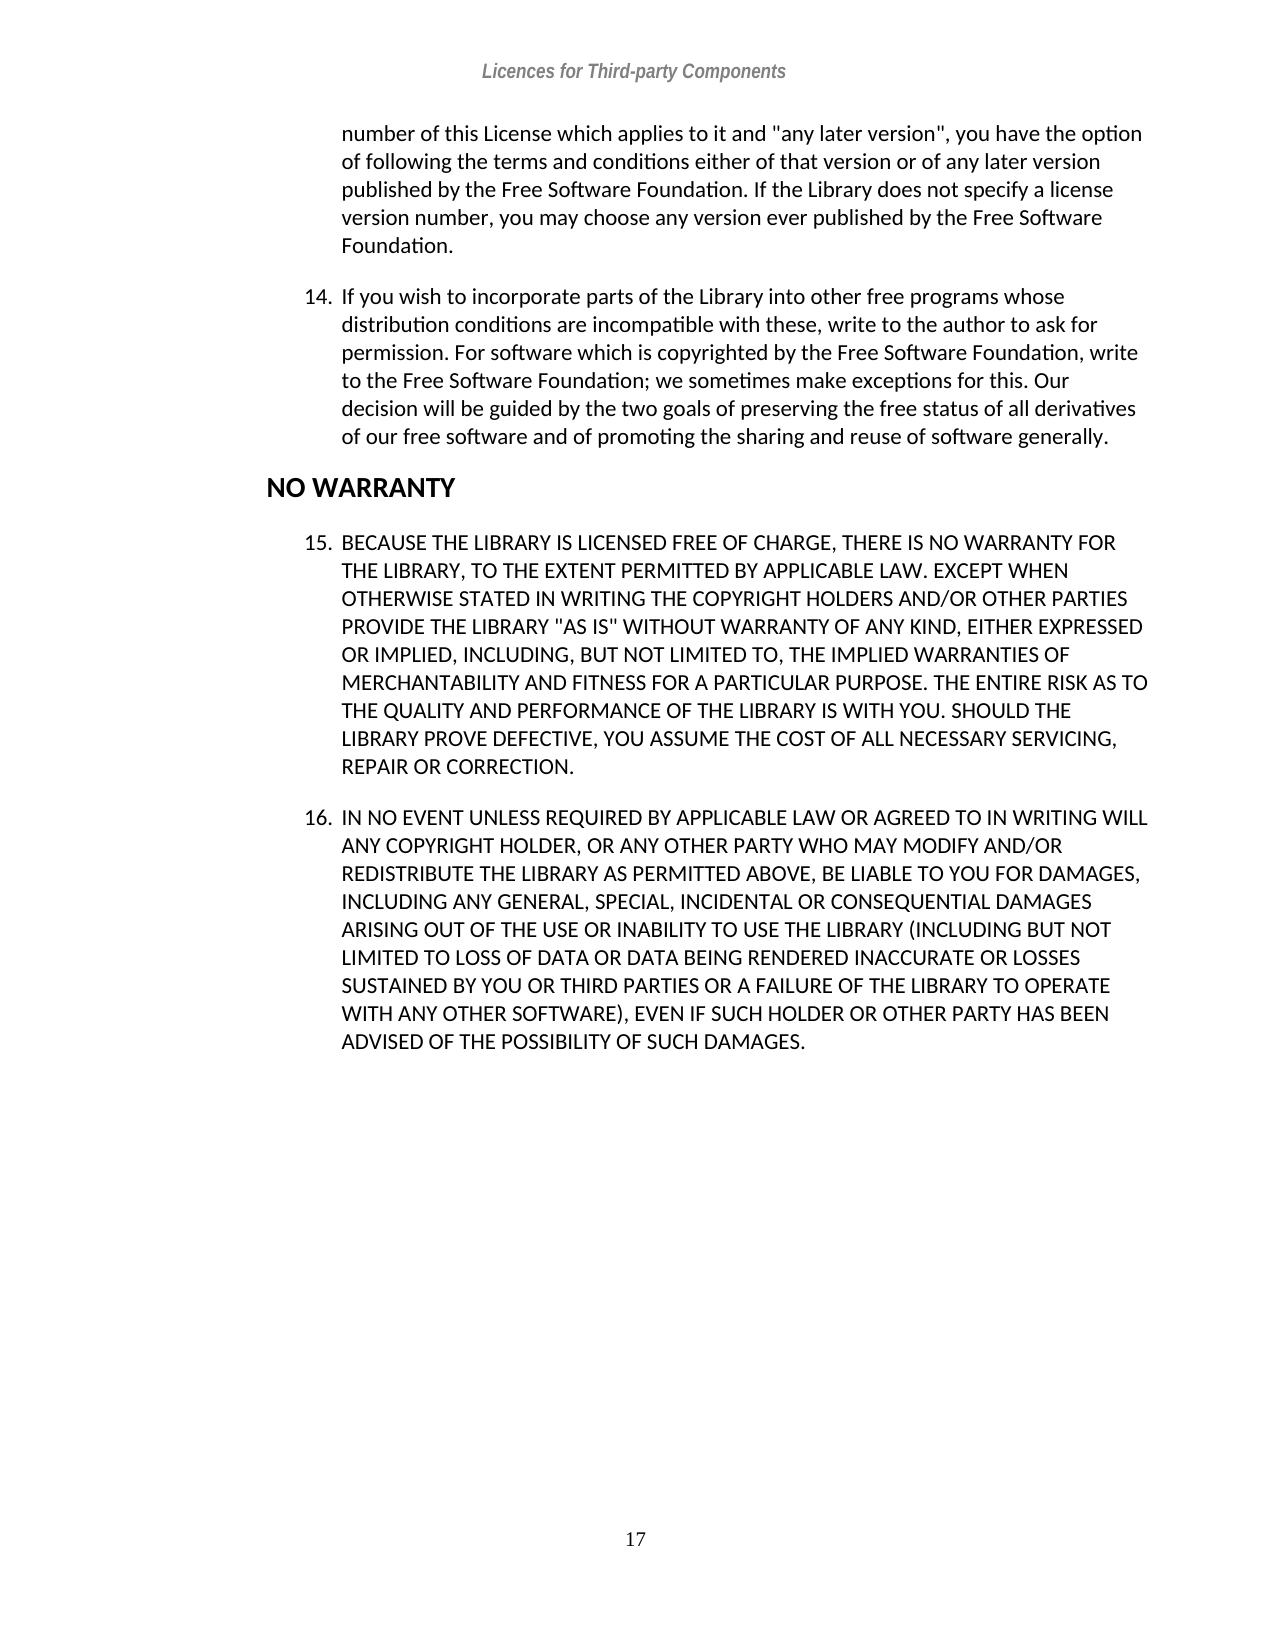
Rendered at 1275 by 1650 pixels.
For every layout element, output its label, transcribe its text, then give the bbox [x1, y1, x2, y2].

text NO WARRANTY [266, 469, 1152, 504]
list IN NO EVENT UNLESS REQUIRED BY APPLICABLE LAW OR AGREED TO IN WRITING WILL ANY COPYRIGHT HOLDER, OR ANY OTHER PARTY WHO MAY MODIFY AND/OR REDISTRIBUTE THE LIBRARY AS PERMITTED ABOVE, BE LIABLE TO YOU FOR DAMAGES, INCLUDING ANY GENERAL, SPECIAL, INCIDENTAL OR CONSEQUENTIAL DAMAGES ARISING OUT OF THE USE OR INABILITY TO USE THE LIBRARY (INCLUDING BUT NOT LIMITED TO LOSS OF DATA OR DATA BEING RENDERED INACCURATE OR LOSSES SUSTAINED BY YOU OR THIRD PARTIES OR A FAILURE OF THE LIBRARY TO OPERATE WITH ANY OTHER SOFTWARE), EVEN IF SUCH HOLDER OR OTHER PARTY HAS BEEN ADVISED OF THE POSSIBILITY OF SUCH DAMAGES. [304, 803, 1152, 1055]
list BECAUSE THE LIBRARY IS LICENSED FREE OF CHARGE, THERE IS NO WARRANTY FOR THE LIBRARY, TO THE EXTENT PERMITTED BY APPLICABLE LAW. EXCEPT WHEN OTHERWISE STATED IN WRITING THE COPYRIGHT HOLDERS AND/OR OTHER PARTIES PROVIDE THE LIBRARY "AS IS" WITHOUT WARRANTY OF ANY KIND, EITHER EXPRESSED OR IMPLIED, INCLUDING, BUT NOT LIMITED TO, THE IMPLIED WARRANTIES OF MERCHANTABILITY AND FITNESS FOR A PARTICULAR PURPOSE. THE ENTIRE RISK AS TO THE QUALITY AND PERFORMANCE OF THE LIBRARY IS WITH YOU. SHOULD THE LIBRARY PROVE DEFECTIVE, YOU ASSUME THE COST OF ALL NECESSARY SERVICING, REPAIR OR CORRECTION. [304, 528, 1152, 780]
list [304, 119, 1152, 259]
list If you wish to incorporate parts of the Library into other free programs whose distribution conditions are incompatible with these, write to the author to ask for permission. For software which is copyrighted by the Free Software Foundation, write to the Free Software Foundation; we sometimes make exceptions for this. Our decision will be guided by the two goals of preserving the free status of all derivatives of our free software and of promoting the sharing and reuse of software generally. [304, 282, 1152, 450]
